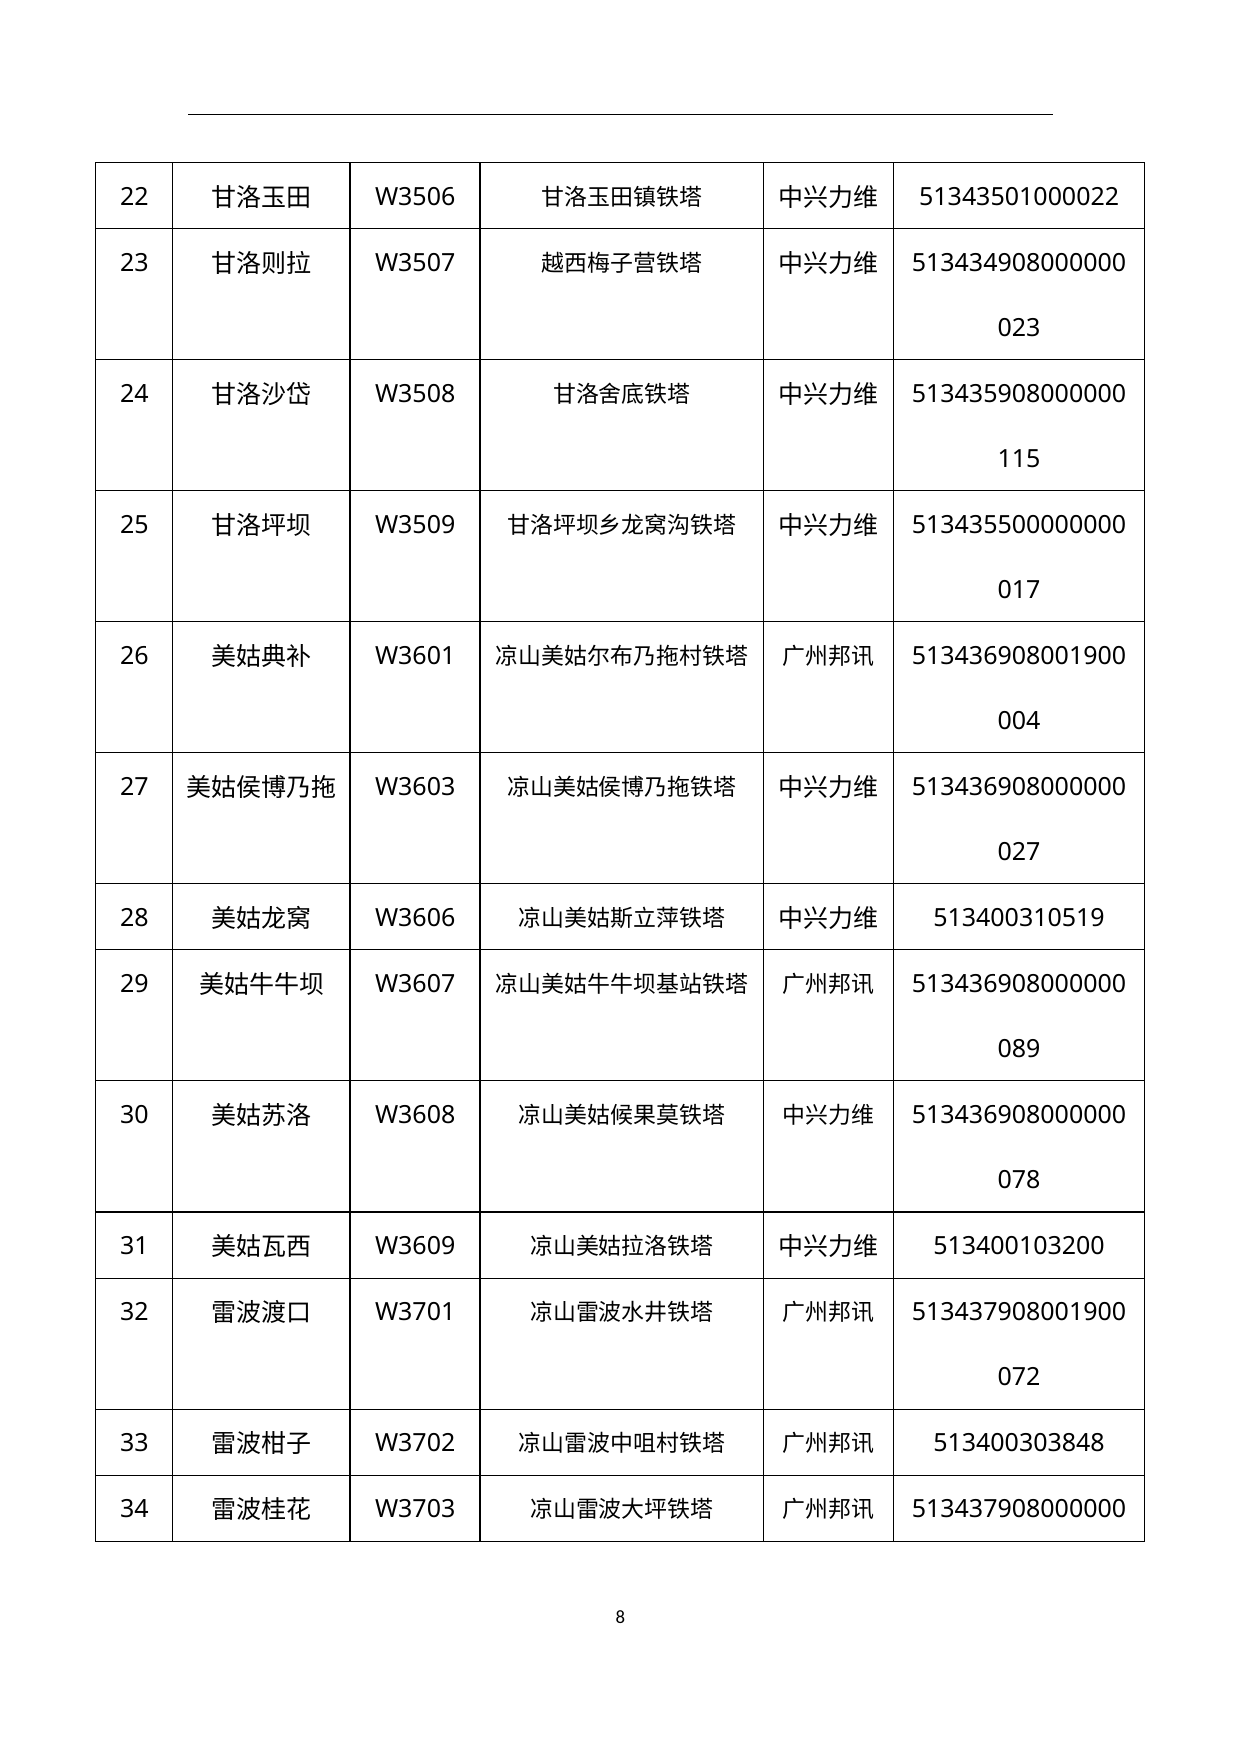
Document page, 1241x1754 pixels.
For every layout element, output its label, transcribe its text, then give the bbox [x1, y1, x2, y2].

table_cell 甘洛坪坝 [173, 491, 349, 621]
table_cell W3702 [351, 1410, 479, 1474]
table_cell 美姑典补 [173, 622, 349, 752]
table_cell 凉山雷波水井铁塔 [481, 1279, 763, 1408]
table_cell 23 [96, 229, 172, 359]
table_cell W3506 [351, 163, 479, 228]
table_cell 越西梅子营铁塔 [481, 229, 763, 359]
table_cell 广州邦讯 [764, 950, 893, 1080]
table_cell 凉山美姑斯立萍铁塔 [481, 884, 763, 949]
table_cell 美姑龙窝 [173, 884, 349, 949]
table_cell 28 [96, 884, 172, 949]
table_cell 凉山雷波大坪铁塔 [481, 1476, 763, 1541]
table_cell 513436908000000089 [894, 950, 1144, 1080]
table_cell 513400303848 [894, 1410, 1144, 1474]
table_cell 凉山美姑侯博乃拖铁塔 [481, 753, 763, 883]
table_cell 51343501000022 [894, 163, 1144, 228]
table_cell 甘洛玉田镇铁塔 [481, 163, 763, 228]
table_cell 513437908001900072 [894, 1279, 1144, 1408]
table_cell 甘洛玉田 [173, 163, 349, 228]
table_cell 美姑苏洛 [173, 1081, 349, 1211]
table_cell 美姑侯博乃拖 [173, 753, 349, 883]
table_cell 中兴力维 [764, 1213, 893, 1277]
table_cell 雷波渡口 [173, 1279, 349, 1408]
table_cell 中兴力维 [764, 360, 893, 490]
table_cell W3603 [351, 753, 479, 883]
table_cell W3609 [351, 1213, 479, 1277]
table_cell W3608 [351, 1081, 479, 1211]
table_cell 广州邦讯 [764, 1410, 893, 1474]
table_cell 513435500000000017 [894, 491, 1144, 621]
table_cell 29 [96, 950, 172, 1080]
table_cell 中兴力维 [764, 491, 893, 621]
table_cell 中兴力维 [764, 229, 893, 359]
table_cell 雷波桂花 [173, 1476, 349, 1541]
table_cell 美姑牛牛坝 [173, 950, 349, 1080]
table_cell 甘洛沙岱 [173, 360, 349, 490]
table_cell 中兴力维 [764, 1081, 893, 1211]
table_cell W3607 [351, 950, 479, 1080]
table_cell 33 [96, 1410, 172, 1474]
table_cell 中兴力维 [764, 884, 893, 949]
table_cell 22 [96, 163, 172, 228]
table_cell W3701 [351, 1279, 479, 1408]
table_cell W3601 [351, 622, 479, 752]
table_cell W3507 [351, 229, 479, 359]
table_cell 24 [96, 360, 172, 490]
table_cell 中兴力维 [764, 163, 893, 228]
table_cell 513434908000000023 [894, 229, 1144, 359]
table_cell 凉山雷波中咀村铁塔 [481, 1410, 763, 1474]
table_cell W3703 [351, 1476, 479, 1541]
table_cell 凉山美姑拉洛铁塔 [481, 1213, 763, 1277]
table_cell 31 [96, 1213, 172, 1277]
table_cell 凉山美姑候果莫铁塔 [481, 1081, 763, 1211]
table_cell W3508 [351, 360, 479, 490]
table_cell 513436908001900004 [894, 622, 1144, 752]
table_cell 雷波柑子 [173, 1410, 349, 1474]
table_cell 513437908000000130 [894, 1476, 1144, 1541]
table_cell 26 [96, 622, 172, 752]
table_cell 513436908000000078 [894, 1081, 1144, 1211]
table_cell W3509 [351, 491, 479, 621]
table_cell 513436908000000027 [894, 753, 1144, 883]
table_cell 32 [96, 1279, 172, 1408]
table_cell 广州邦讯 [764, 1476, 893, 1541]
table_cell 广州邦讯 [764, 1279, 893, 1408]
table_cell 513400310519 [894, 884, 1144, 949]
table_cell 中兴力维 [764, 753, 893, 883]
table_cell 甘洛舍底铁塔 [481, 360, 763, 490]
table_cell 30 [96, 1081, 172, 1211]
table_cell 27 [96, 753, 172, 883]
table_cell 美姑瓦西 [173, 1213, 349, 1277]
table_cell 513400103200 [894, 1213, 1144, 1277]
table_cell 34 [96, 1476, 172, 1541]
table_cell 513435908000000115 [894, 360, 1144, 490]
table_cell 甘洛则拉 [173, 229, 349, 359]
table_cell 凉山美姑尔布乃拖村铁塔 [481, 622, 763, 752]
table_cell 凉山美姑牛牛坝基站铁塔 [481, 950, 763, 1080]
table_cell 25 [96, 491, 172, 621]
table_cell 甘洛坪坝乡龙窝沟铁塔 [481, 491, 763, 621]
table_cell 广州邦讯 [764, 622, 893, 752]
table_cell W3606 [351, 884, 479, 949]
